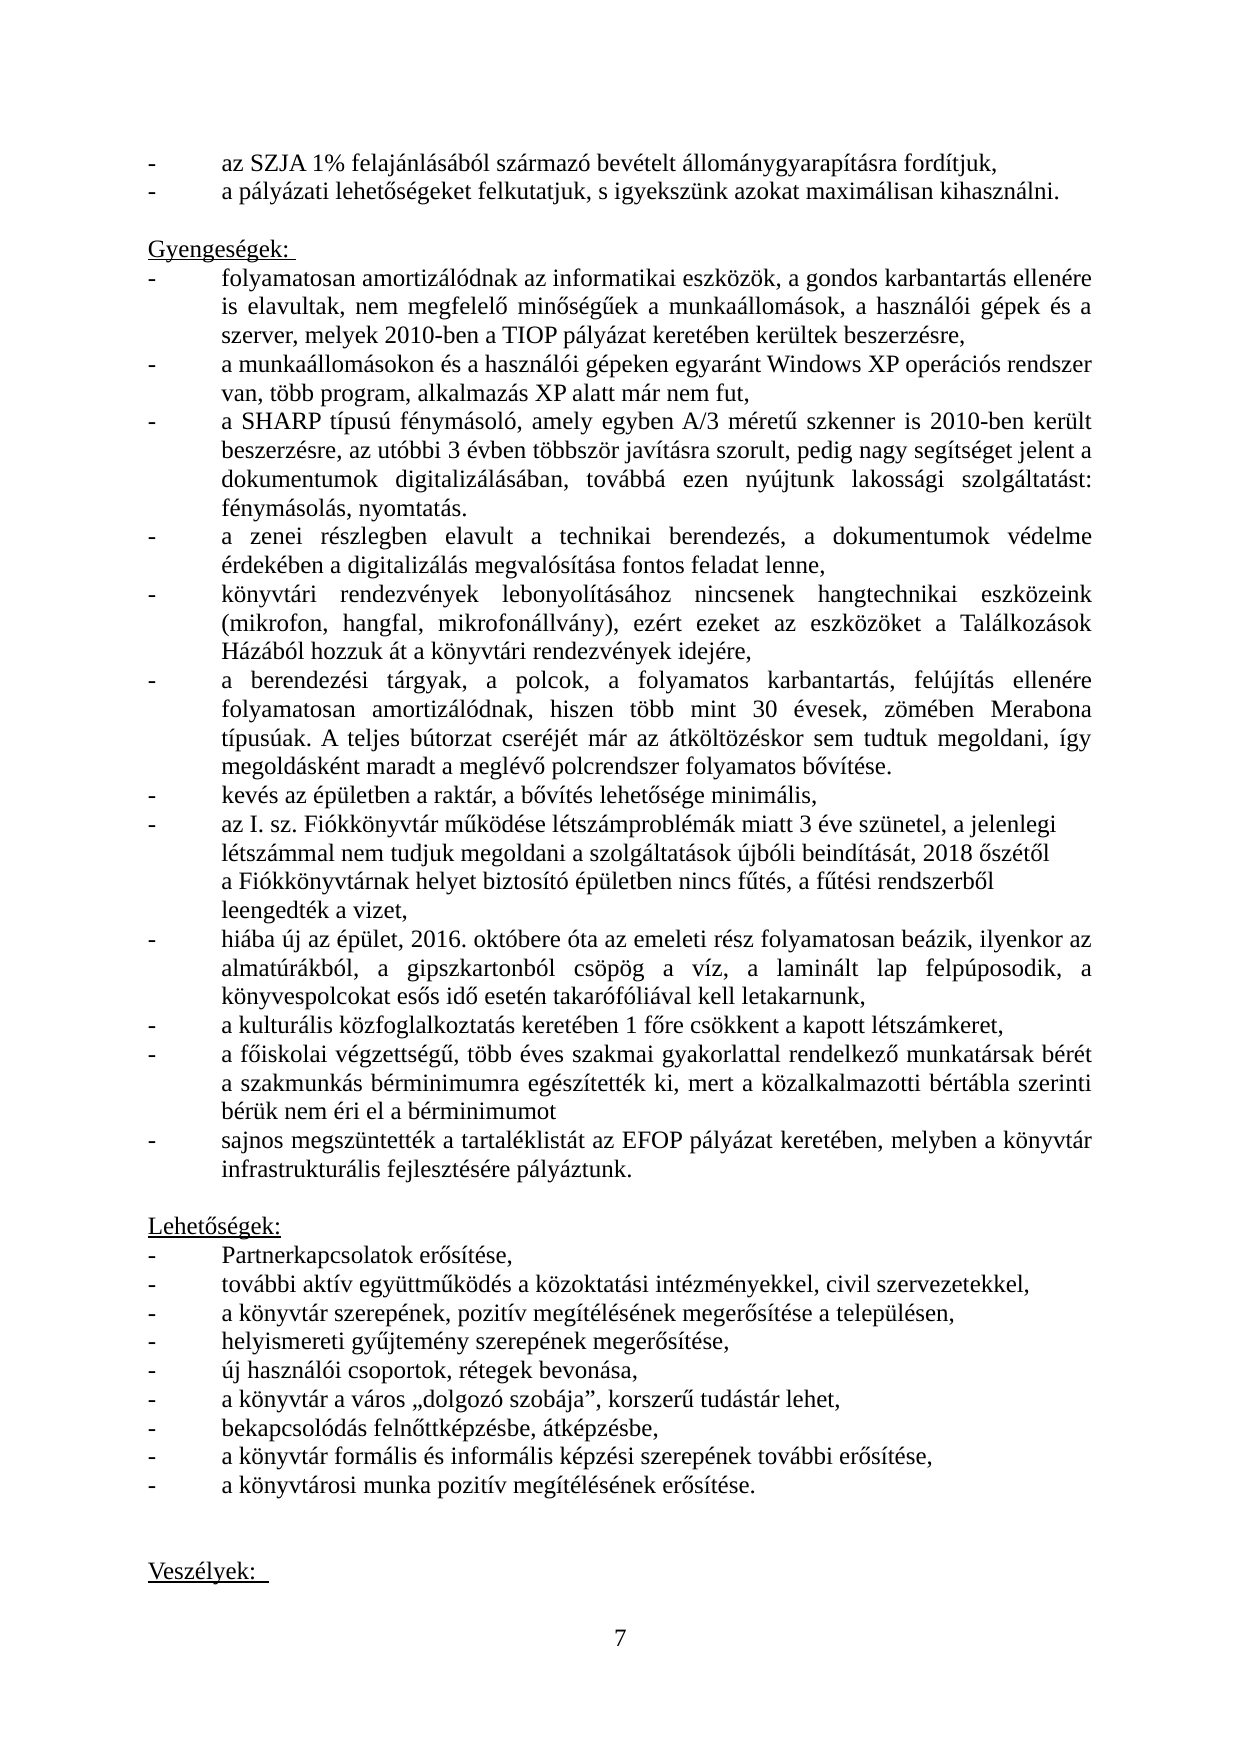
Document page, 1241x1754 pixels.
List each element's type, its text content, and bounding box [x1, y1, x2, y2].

text Lehetőségek: [148, 1211, 1093, 1240]
text - a SHARP típusú fénymásoló, amely egyben A/3 méretű szkenner is 2010-ben került beszerzésre, az utóbbi 3 évben többször javításra szorult, pedig nagy segítséget jelent a dokumentumok digitalizálásában, továbbá ezen nyújtunk lakossági szolgáltatást: fénymásolás, nyomtatás. [148, 406, 1093, 521]
text Veszélyek: [148, 1556, 1093, 1585]
text - a könyvtár szerepének, pozitív megítélésének megerősítése a településen, [148, 1298, 1093, 1326]
text - kevés az épületben a raktár, a bővítés lehetősége minimális, [148, 780, 1093, 809]
text - az SZJA 1% felajánlásából származó bevételt állománygyarapításra fordítjuk, [148, 148, 1093, 176]
text - az I. sz. Fiókkönyvtár működése létszámproblémák miatt 3 éve szünetel, a jelenlegi létszámmal nem tudjuk megoldani a szolgáltatások újbóli beindítását, 2018 őszétől [148, 809, 1093, 866]
text - hiába új az épület, 2016. októbere óta az emeleti rész folyamatosan beázik, ilyenkor az almatúrákból, a gipszkartonból csöpög a víz, a laminált lap felpúposodik, a könyvespolcokat esős idő esetén takarófóliával kell letakarnunk, [148, 924, 1093, 1010]
text - a munkaállomásokon és a használói gépeken egyaránt Windows XP operációs rendszer van, több program, alkalmazás XP alatt már nem fut, [148, 349, 1093, 406]
text - a könyvtár formális és informális képzési szerepének további erősítése, [148, 1441, 1093, 1470]
text - folyamatosan amortizálódnak az informatikai eszközök, a gondos karbantartás ellenére is elavultak, nem megfelelő minőségűek a munkaállomások, a használói gépek és a szerver, melyek 2010-ben a TIOP pályázat keretében kerültek beszerzésre, [148, 263, 1093, 349]
text - sajnos megszüntették a tartaléklistát az EFOP pályázat keretében, melyben a könyvtár infrastrukturális fejlesztésére pályáztunk. [148, 1125, 1093, 1183]
text - helyismereti gyűjtemény szerepének megerősítése, [148, 1326, 1093, 1355]
text - könyvtári rendezvények lebonyolításához nincsenek hangtechnikai eszközeink (mikrofon, hangfal, mikrofonállvány), ezért ezeket az eszközöket a Találkozások Házából hozzuk át a könyvtári rendezvények idejére, [148, 579, 1093, 665]
text - a berendezési tárgyak, a polcok, a folyamatos karbantartás, felújítás ellenére folyamatosan amortizálódnak, hiszen több mint 30 évesek, zömében Merabona típusúak. A teljes bútorzat cseréjét már az átköltözéskor sem tudtuk megoldani, így megoldásként maradt a meglévő polcrendszer folyamatos bővítése. [148, 665, 1093, 780]
text - Partnerkapcsolatok erősítése, [148, 1240, 1093, 1269]
text a Fiókkönyvtárnak helyet biztosító épületben nincs fűtés, a fűtési rendszerből leengedték a vizet, [221, 866, 1093, 924]
text - a kulturális közfoglalkoztatás keretében 1 főre csökkent a kapott létszámkeret, [148, 1010, 1093, 1039]
text Gyengeségek: [148, 234, 1093, 263]
text - bekapcsolódás felnőttképzésbe, átképzésbe, [148, 1413, 1093, 1441]
text - a zenei részlegben elavult a technikai berendezés, a dokumentumok védelme érdekében a digitalizálás megvalósítása fontos feladat lenne, [148, 521, 1093, 579]
text - további aktív együttműködés a közoktatási intézményekkel, civil szervezetekkel, [148, 1269, 1093, 1298]
text - a pályázati lehetőségeket felkutatjuk, s igyekszünk azokat maximálisan kihasználni. [148, 176, 1093, 205]
text - a főiskolai végzettségű, több éves szakmai gyakorlattal rendelkező munkatársak bérét a szakmunkás bérminimumra egészítették ki, mert a közalkalmazotti bértábla szerinti bérük nem éri el a bérminimumot [148, 1039, 1093, 1125]
text - a könyvtárosi munka pozitív megítélésének erősítése. [148, 1470, 1093, 1499]
text - új használói csoportok, rétegek bevonása, [148, 1355, 1093, 1384]
text - a könyvtár a város „dolgozó szobája”, korszerű tudástár lehet, [148, 1384, 1093, 1413]
